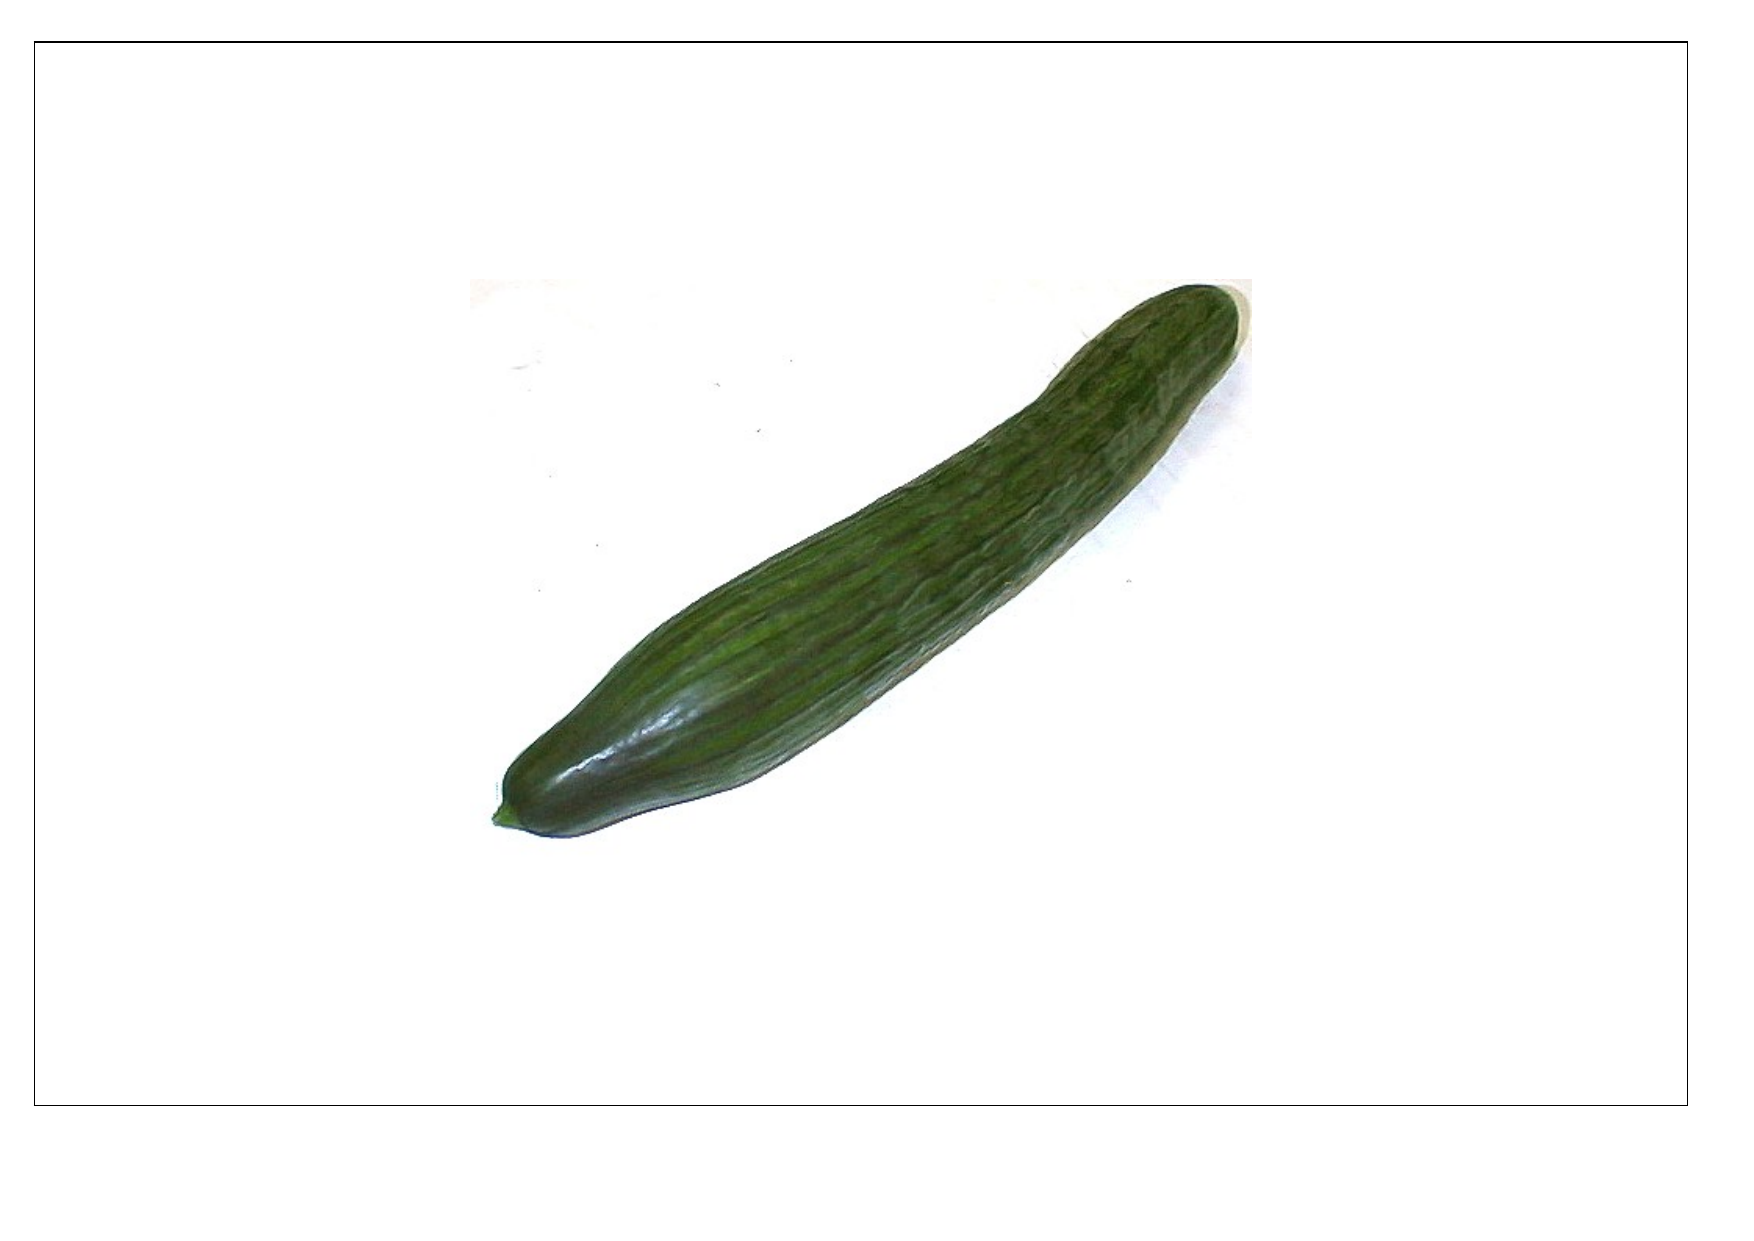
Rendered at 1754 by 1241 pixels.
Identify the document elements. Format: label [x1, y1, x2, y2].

picture [470, 279, 1252, 867]
table_cell [35, 43, 1687, 1104]
